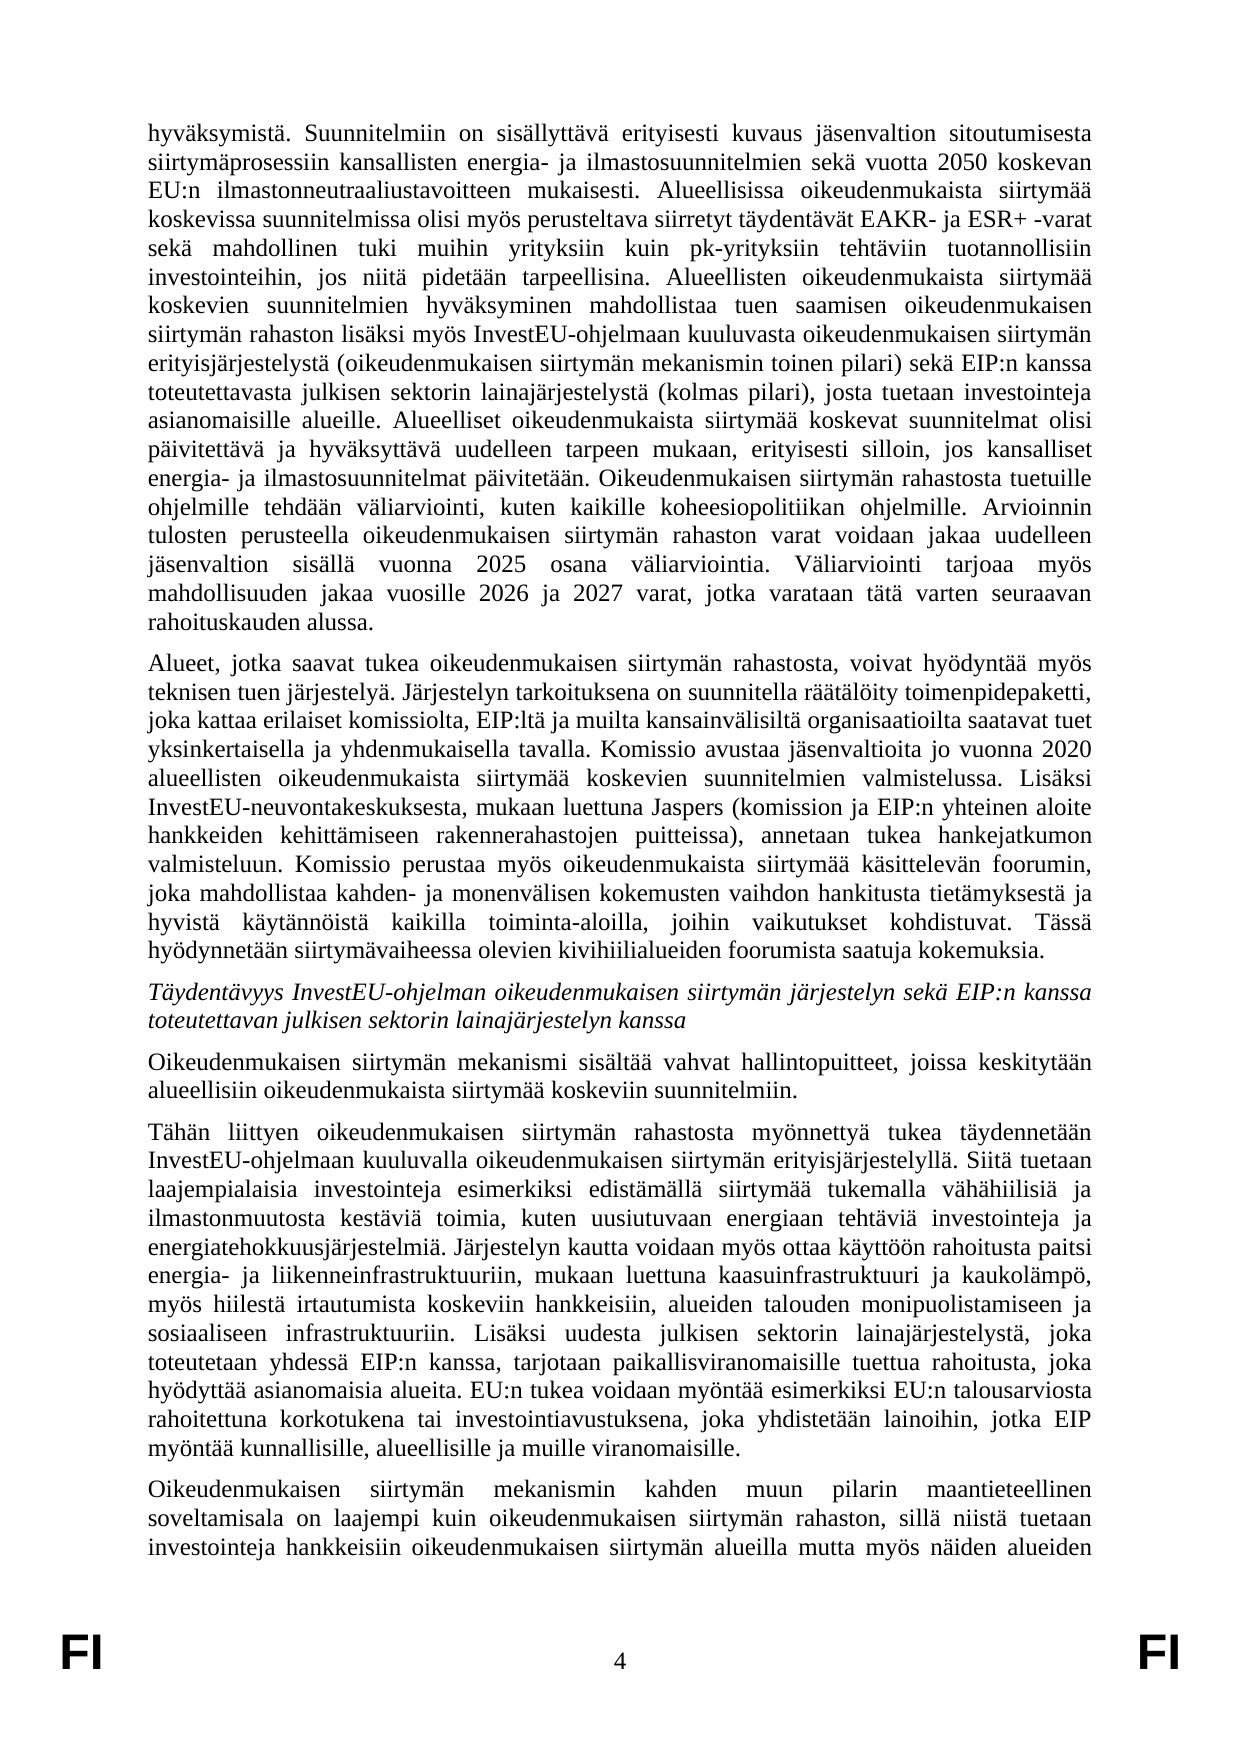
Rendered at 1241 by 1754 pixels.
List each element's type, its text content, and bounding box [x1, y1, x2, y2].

text Oikeudenmukaisen siirtymän mekanismi sisältää vahvat hallintopuitteet, joissa keskitytään alueellisiin oikeudenmukaista siirtymää koskeviin suunnitelmiin. [148, 1047, 1093, 1104]
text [148, 118, 1093, 636]
text Täydentävyys InvestEU-ohjelman oikeudenmukaisen siirtymän järjestelyn sekä EIP:n kanssa toteutettavan julkisen sektorin lainajärjestelyn kanssa [148, 977, 1093, 1034]
text Tähän liittyen oikeudenmukaisen siirtymän rahastosta myönnettyä tukea täydennetään InvestEU-ohjelmaan kuuluvalla oikeudenmukaisen siirtymän erityisjärjestelyllä. Siitä tuetaan laajempialaisia investointeja esimerkiksi edistämällä siirtymää tukemalla vähähiilisiä ja ilmastonmuutosta kestäviä toimia, kuten uusiutuvaan energiaan tehtäviä investointeja ja energiatehokkuusjärjestelmiä. Järjestelyn kautta voidaan myös ottaa käyttöön rahoitusta paitsi energia- ja liikenneinfrastruktuuriin, mukaan luettuna kaasuinfrastruktuuri ja kaukolämpö, myös hiilestä irtautumista koskeviin hankkeisiin, alueiden talouden monipuolistamiseen ja sosiaaliseen infrastruktuuriin. Lisäksi uudesta julkisen sektorin lainajärjestelystä, joka toteutetaan yhdessä EIP:n kanssa, tarjotaan paikallisviranomaisille tuettua rahoitusta, joka hyödyttää asianomaisia alueita. EU:n tukea voidaan myöntää esimerkiksi EU:n talousarviosta rahoitettuna korkotukena tai investointiavustuksena, joka yhdistetään lainoihin, jotka EIP myöntää kunnallisille, alueellisille ja muille viranomaisille. [148, 1117, 1093, 1462]
text Alueet, jotka saavat tukea oikeudenmukaisen siirtymän rahastosta, voivat hyödyntää myös teknisen tuen järjestelyä. Järjestelyn tarkoituksena on suunnitella räätälöity toimenpidepaketti, joka kattaa erilaiset komissiolta, EIP:ltä ja muilta kansainvälisiltä organisaatioilta saatavat tuet yksinkertaisella ja yhdenmukaisella tavalla. Komissio avustaa jäsenvaltioita jo vuonna 2020 alueellisten oikeudenmukaista siirtymää koskevien suunnitelmien valmistelussa. Lisäksi InvestEU-neuvontakeskuksesta, mukaan luettuna Jaspers (komission ja EIP:n yhteinen aloite hankkeiden kehittämiseen rakennerahastojen puitteissa), annetaan tukea hankejatkumon valmisteluun. Komissio perustaa myös oikeudenmukaista siirtymää käsittelevän foorumin, joka mahdollistaa kahden- ja monenvälisen kokemusten vaihdon hankitusta tietämyksestä ja hyvistä käytännöistä kaikilla toiminta-aloilla, joihin vaikutukset kohdistuvat. Tässä hyödynnetään siirtymävaiheessa olevien kivihiilialueiden foorumista saatuja kokemuksia. [148, 648, 1093, 964]
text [148, 1474, 1093, 1561]
